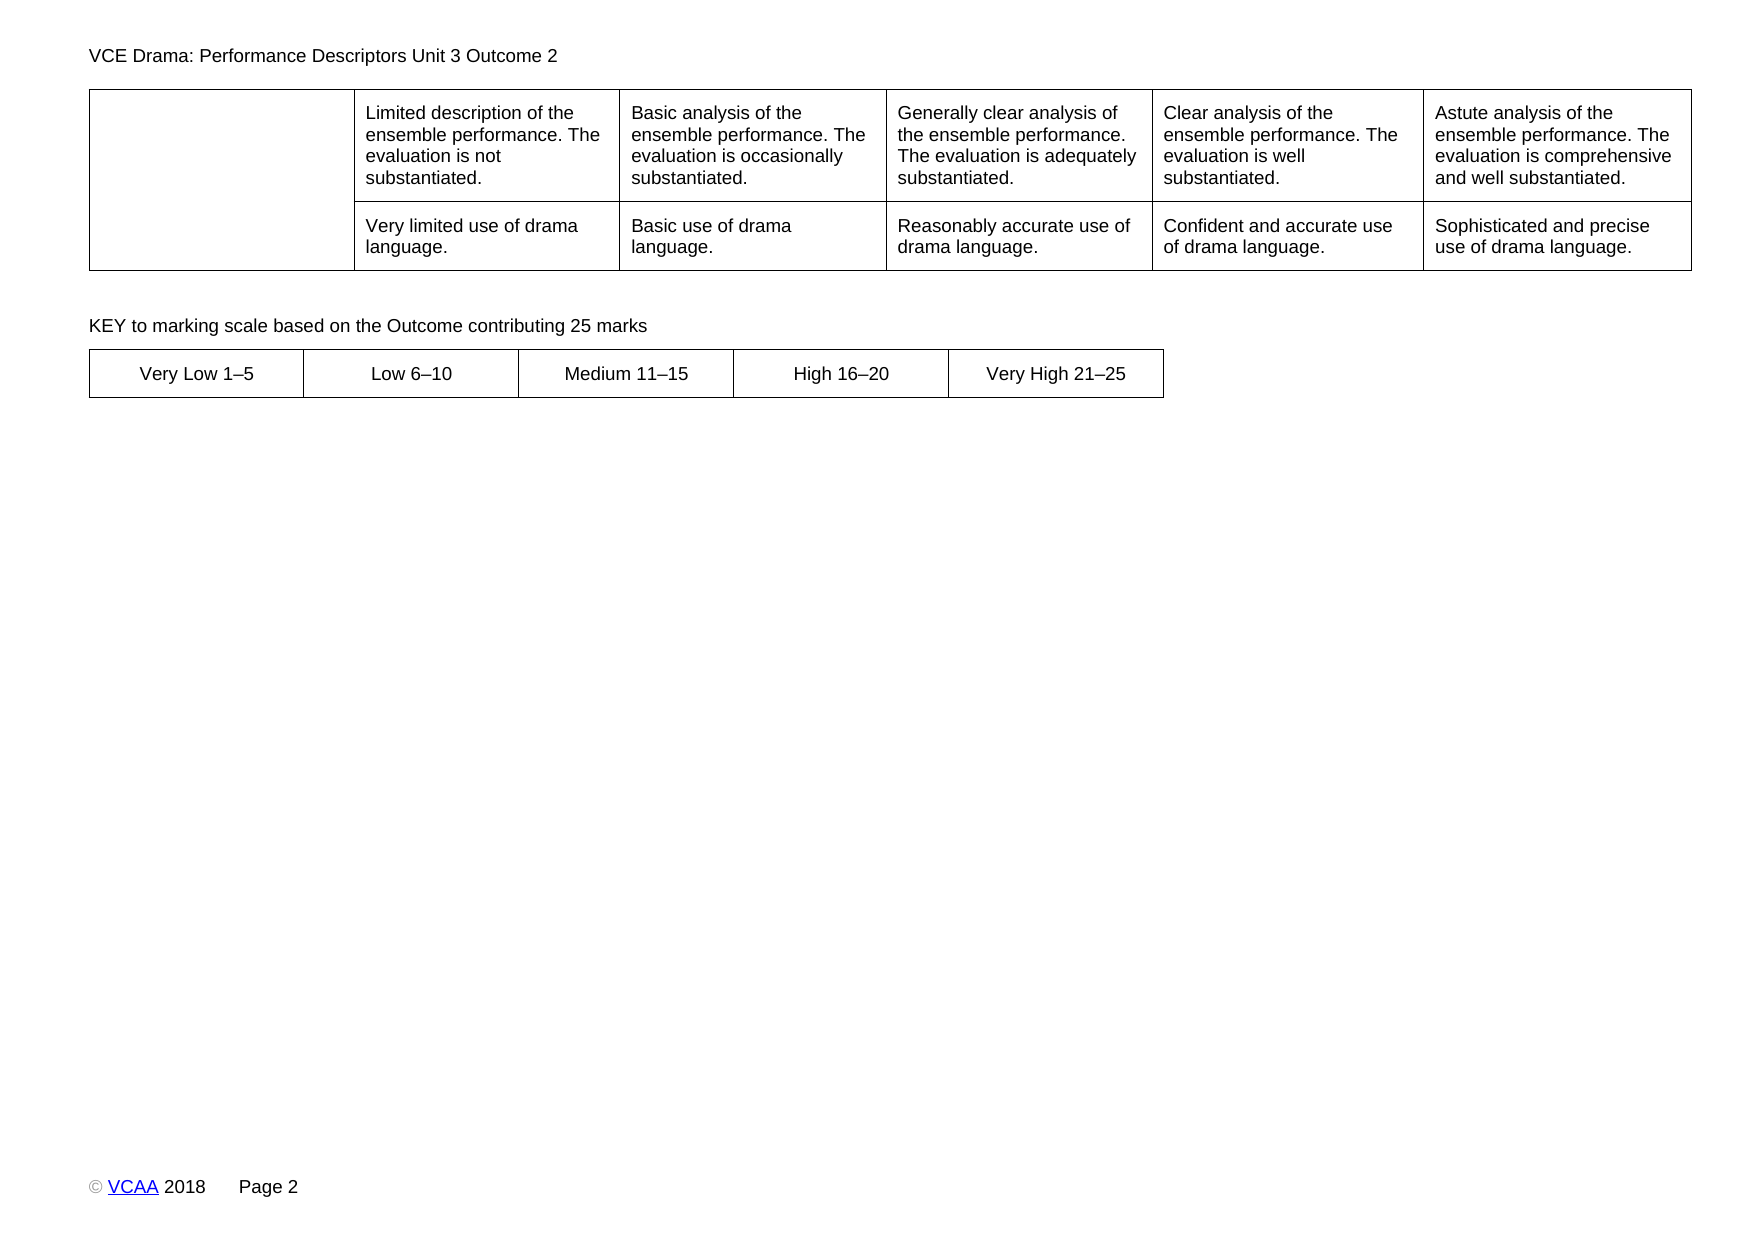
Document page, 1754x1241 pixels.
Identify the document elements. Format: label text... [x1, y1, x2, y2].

table_cell Basic analysis of the ensemble performance. The evaluation is occasionally substantiated. [620, 90, 886, 201]
table_cell Basic use of drama language. [620, 202, 886, 270]
table_header Very Low 1–5 [90, 350, 303, 397]
table_cell Very limited use of drama language. [355, 202, 619, 270]
table_header Low 6–10 [304, 350, 518, 397]
table_cell Reasonably accurate use of drama language. [887, 202, 1152, 270]
table_cell Limited description of the ensemble performance. The evaluation is not substantiated. [355, 90, 619, 201]
table_header High 16–20 [734, 350, 948, 397]
table_header Very High 21–25 [949, 350, 1163, 397]
text KEY to marking scale based on the Outcome contributing 25 marks [89, 315, 1665, 337]
table_cell Generally clear analysis of the ensemble performance. The evaluation is adequately substantiated. [887, 90, 1152, 201]
table_cell Confident and accurate use of drama language. [1153, 202, 1423, 270]
table_cell Sophisticated and precise use of drama language. [1424, 202, 1691, 270]
table_header Medium 11–15 [519, 350, 733, 397]
table_cell Clear analysis of the ensemble performance. The evaluation is well substantiated. [1153, 90, 1423, 201]
table_cell Astute analysis of the ensemble performance. The evaluation is comprehensive and well substantiated. [1424, 90, 1691, 201]
